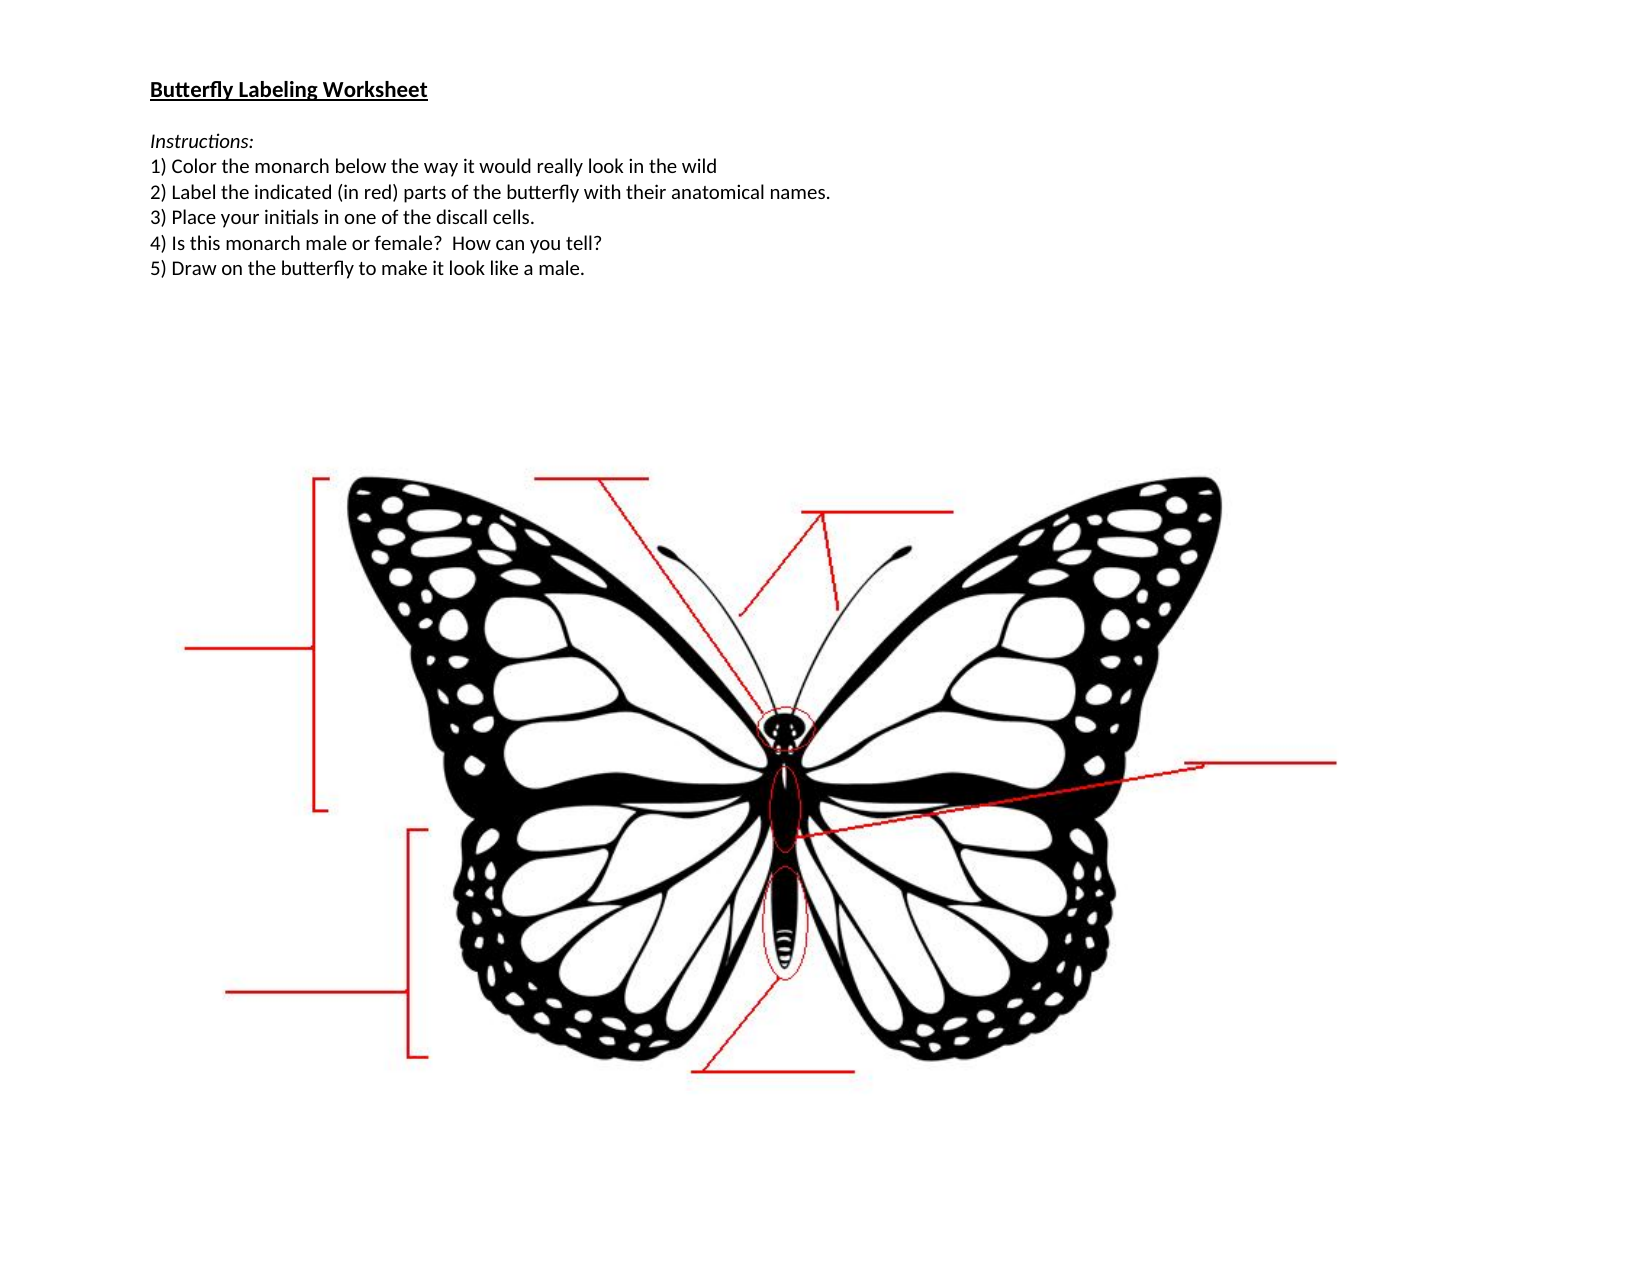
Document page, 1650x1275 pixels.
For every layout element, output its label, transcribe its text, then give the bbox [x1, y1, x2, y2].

text Butterfly Labeling Worksheet [150, 75, 1500, 103]
picture [153, 305, 1445, 1261]
text 3) Place your initials in one of the discall cells. [150, 204, 1500, 230]
text 2) Label the indicated (in red) parts of the butterfly with their anatomical names. [150, 179, 1500, 204]
text 1) Color the monarch below the way it would really look in the wild [150, 153, 1500, 179]
text Instructions: [150, 128, 1500, 153]
text 4) Is this monarch male or female? How can you tell? [150, 230, 1500, 255]
text 5) Draw on the butterfly to make it look like a male. [150, 255, 1500, 281]
